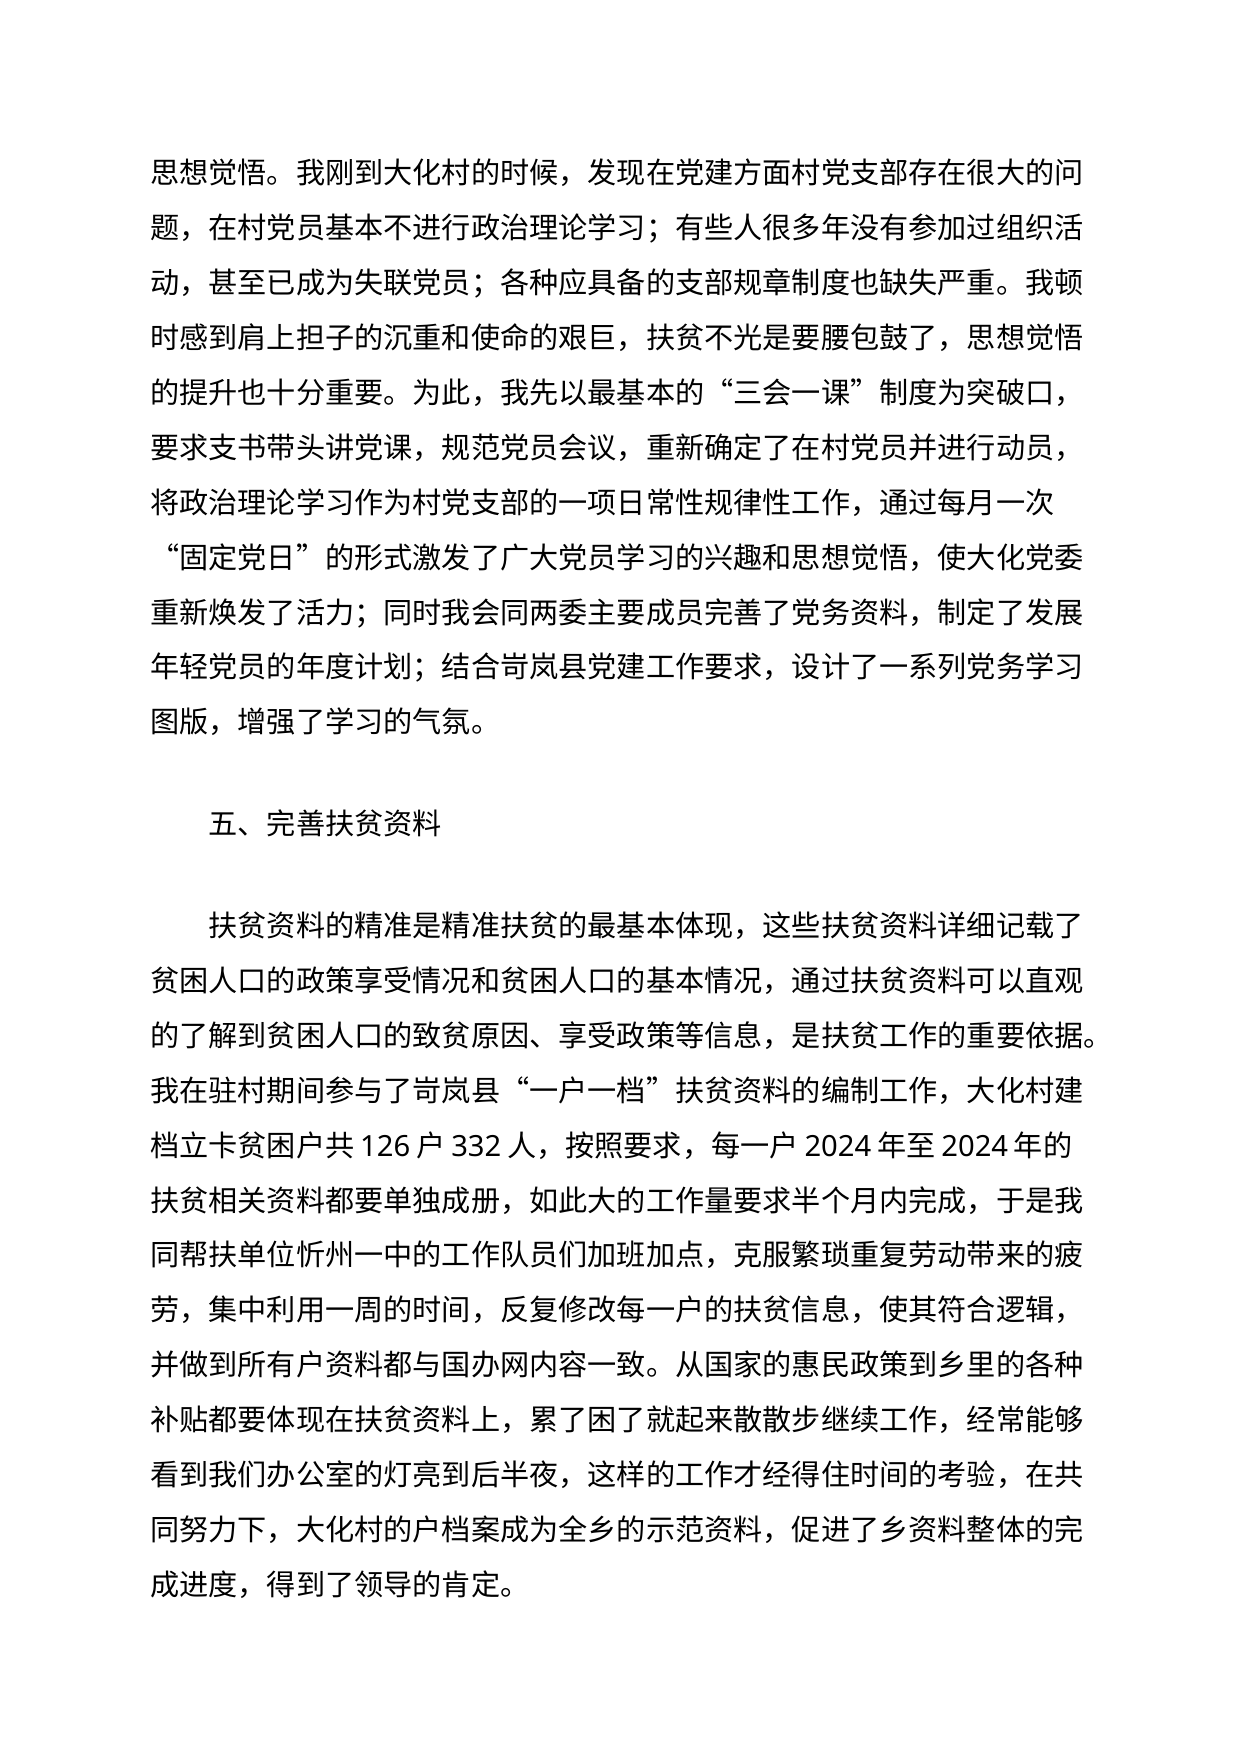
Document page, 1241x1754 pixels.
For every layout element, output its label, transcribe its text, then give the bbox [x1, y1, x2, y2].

text 五、完善扶贫资料 [150, 801, 1090, 843]
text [150, 150, 1090, 741]
text 扶贫资料的精准是精准扶贫的最基本体现，这些扶贫资料详细记载了贫困人口的政策享受情况和贫困人口的基本情况，通过扶贫资料可以直观的了解到贫困人口的致贫原因、享受政策等信息，是扶贫工作的重要依据。我在驻村期间参与了岢岚县“一户一档”扶贫资料的编制工作，大化村建档立卡贫困户共126户332人，按照要求，每一户2024年至2024年的扶贫相关资料都要单独成册，如此大的工作量要求半个月内完成，于是我同帮扶单位忻州一中的工作队员们加班加点，克服繁琐重复劳动带来的疲劳，集中利用一周的时间，反复修改每一户的扶贫信息，使其符合逻辑，并做到所有户资料都与国办网内容一致。从国家的惠民政策到乡里的各种补贴都要体现在扶贫资料上，累了困了就起来散散步继续工作，经常能够看到我们办公室的灯亮到后半夜，这样的工作才经得住时间的考验，在共同努力下，大化村的户档案成为全乡的示范资料，促进了乡资料整体的完成进度，得到了领导的肯定。 [150, 902, 1090, 1604]
